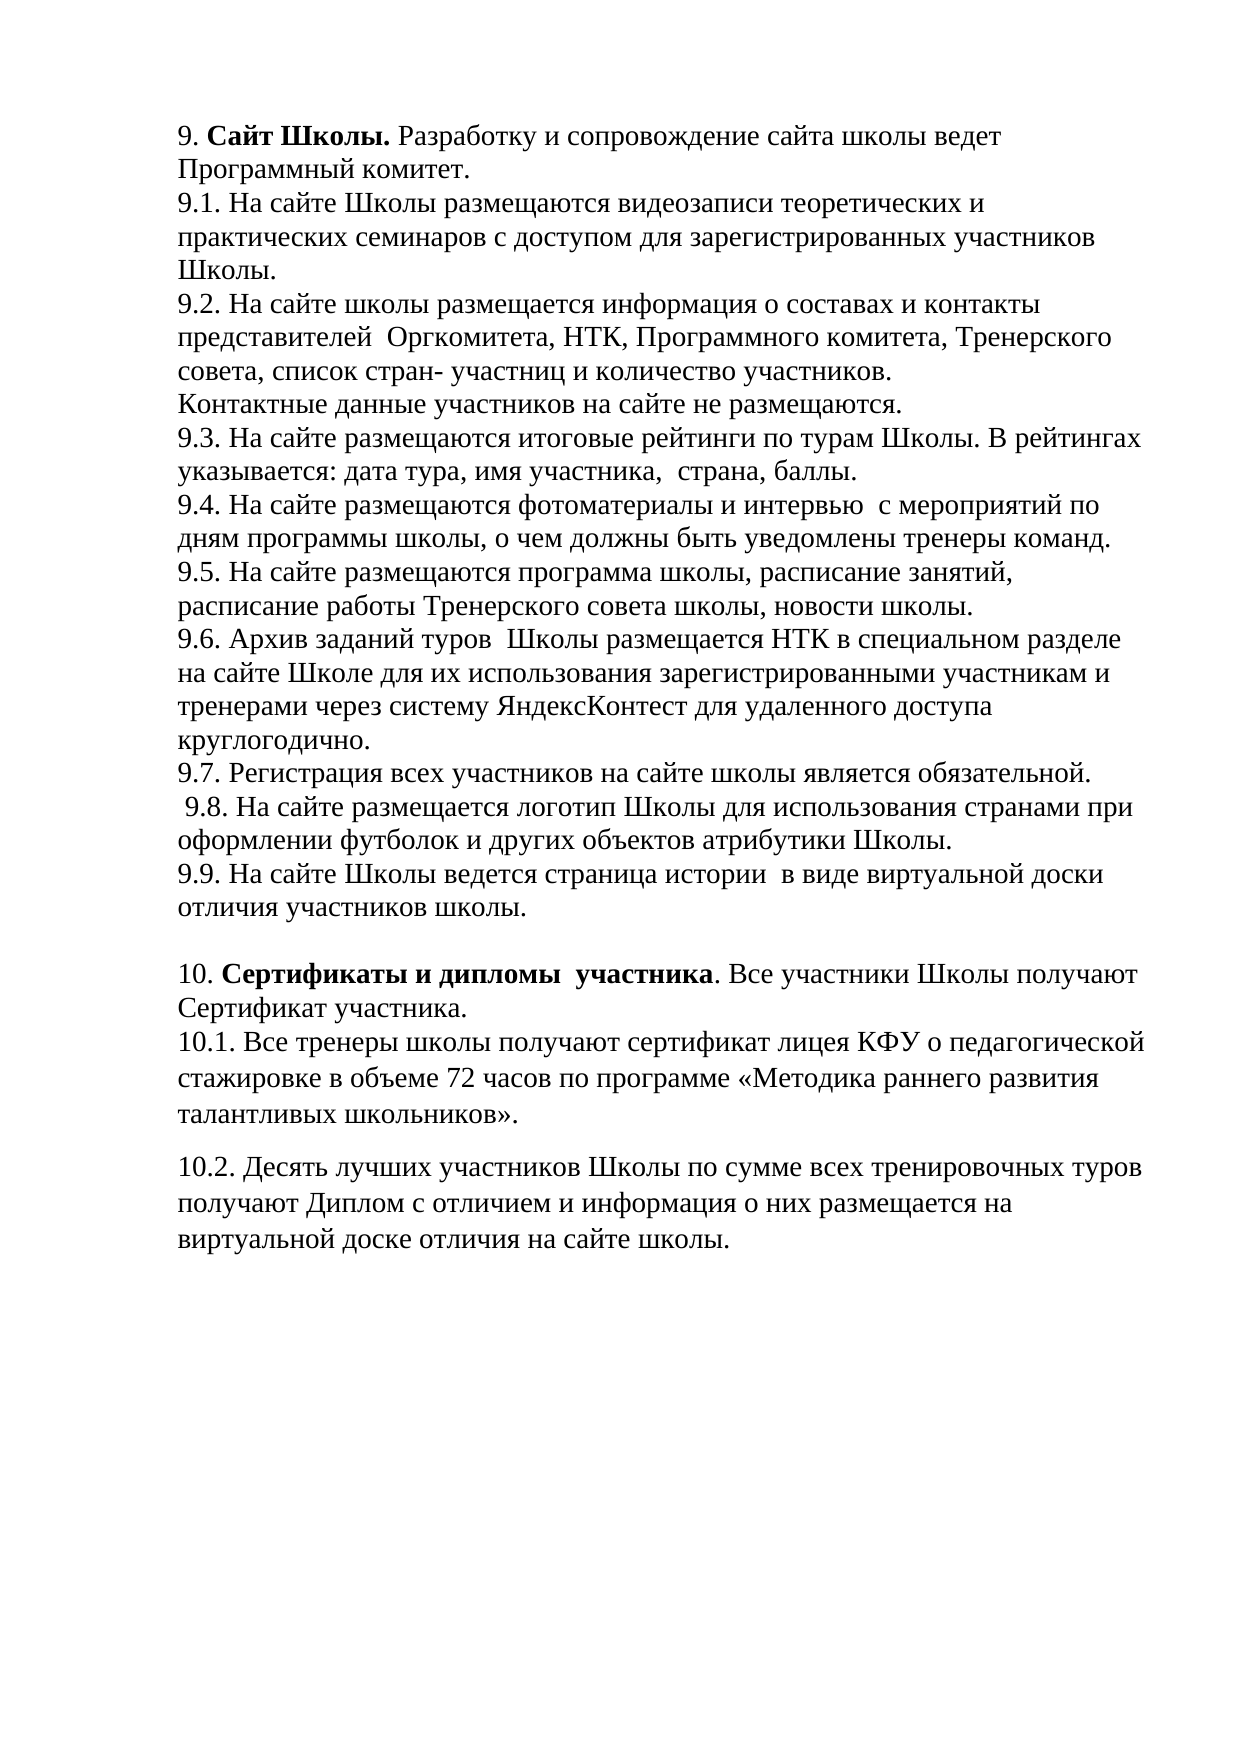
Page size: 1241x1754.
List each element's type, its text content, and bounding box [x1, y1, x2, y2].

text 9.1. На сайте Школы размещаются видеозаписи теоретических и практических семинаров с доступом для зарегистрированных участников Школы. [177, 185, 1152, 286]
text 9.4. На сайте размещаются фотоматериалы и интервью с мероприятий по дням программы школы, о чем должны быть уведомлены тренеры команд. [177, 487, 1152, 554]
text 10.1. Все тренеры школы получают сертификат лицея КФУ о педагогической стажировке в объеме 72 часов по программе «Методика раннего развития талантливых школьников». [177, 1024, 1152, 1129]
text Контактные данные участников на сайте не размещаются. [177, 386, 1152, 420]
text 9.8. На сайте размещается логотип Школы для использования странами при оформлении футболок и других объектов атрибутики Школы. [177, 789, 1152, 856]
text 9.9. На сайте Школы ведется страница истории в виде виртуальной доски отличия участников школы. [177, 856, 1152, 923]
text 10. Сертификаты и дипломы участника. Все участники Школы получают Сертификат участника. [177, 957, 1152, 1024]
text 9.2. На сайте школы размещается информация о составах и контакты представителей Оргкомитета, НТК, Программного комитета, Тренерского совета, список стран- участниц и количество участников. [177, 286, 1152, 386]
text 9.5. На сайте размещаются программа школы, расписание занятий, расписание работы Тренерского совета школы, новости школы. [177, 554, 1152, 621]
text 9. Сайт Школы. Разработку и сопровождение сайта школы ведет Программный комитет. [177, 118, 1152, 185]
text 9.3. На сайте размещаются итоговые рейтинги по турам Школы. В рейтингах указывается: дата тура, имя участника, страна, баллы. [177, 420, 1152, 487]
text 9.6. Архив заданий туров Школы размещается НТК в специальном разделе на сайте Школе для их использования зарегистрированными участникам и тренерами через систему ЯндексКонтест для удаленного доступа круглогодично. [177, 621, 1152, 755]
text 10.2. Десять лучших участников Школы по сумме всех тренировочных туров получают Диплом с отличием и информация о них размещается на виртуальной доске отличия на сайте школы. [177, 1149, 1152, 1255]
text 9.7. Регистрация всех участников на сайте школы является обязательной. [177, 755, 1152, 789]
